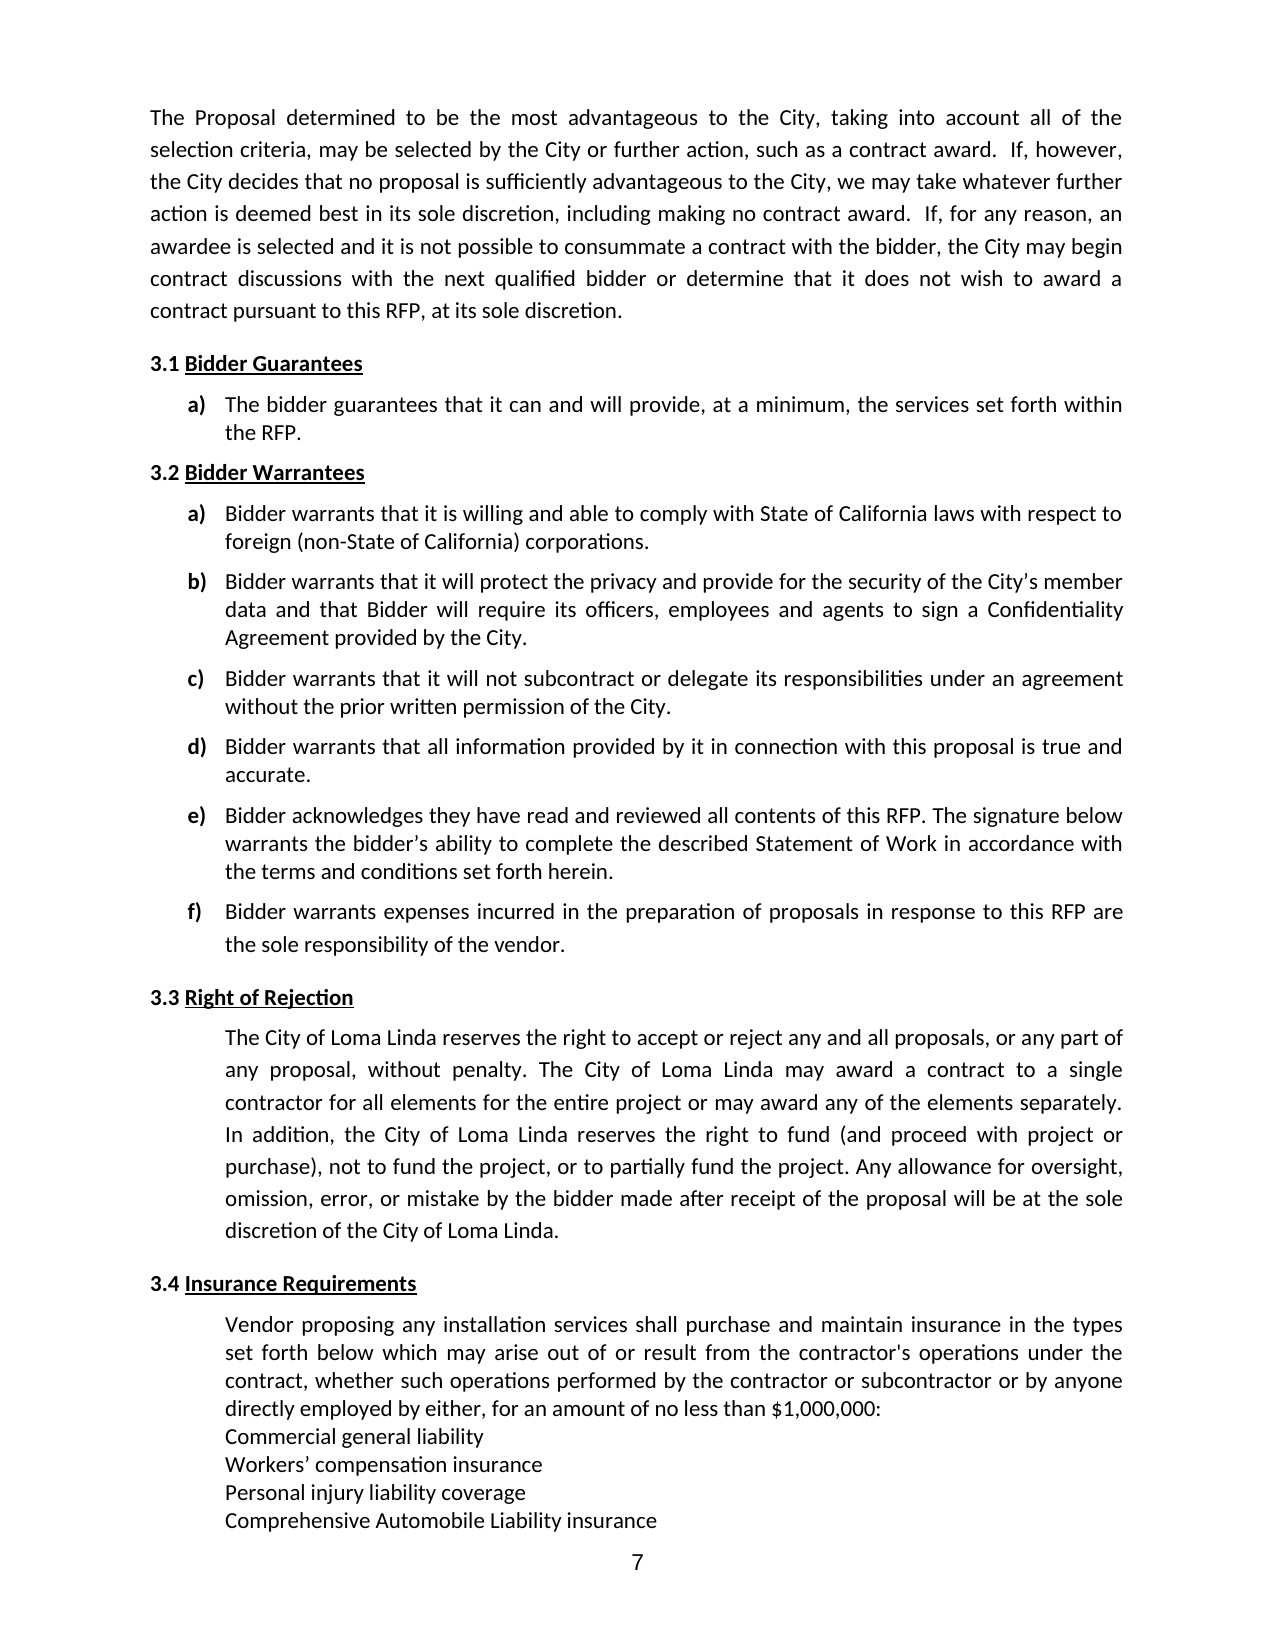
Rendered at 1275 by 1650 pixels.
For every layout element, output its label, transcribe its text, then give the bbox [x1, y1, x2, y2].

subtitle 3.1 Bidder Guarantees [150, 349, 1125, 377]
list Bidder warrants that it will not subcontract or delegate its responsibilities under an agreement without the prior written permission of the City. [187, 664, 1125, 720]
text Comprehensive Automobile Liability insurance [225, 1506, 1125, 1534]
list Bidder acknowledges they have read and reviewed all contents of this RFP. The signature below warrants the bidder’s ability to complete the described Statement of Work in accordance with the terms and conditions set forth herein. [187, 801, 1125, 885]
list The bidder guarantees that it can and will provide, at a minimum, the services set forth within the RFP. [187, 390, 1125, 446]
subtitle 3.4 Insurance Requirements [150, 1269, 1125, 1297]
list Bidder warrants that all information provided by it in connection with this proposal is true and accurate. [187, 732, 1125, 788]
list Bidder warrants expenses incurred in the preparation of proposals in response to this RFP are the sole responsibility of the vendor. [187, 897, 1125, 958]
text Commercial general liability [225, 1422, 1125, 1450]
text Personal injury liability coverage [225, 1478, 1125, 1506]
subtitle 3.2 Bidder Warrantees [150, 458, 1125, 486]
list Bidder warrants that it is willing and able to comply with State of California laws with respect to foreign (non-State of California) corporations. [187, 499, 1125, 555]
subtitle 3.3 Right of Rejection [150, 983, 1125, 1011]
list The City of Loma Linda reserves the right to accept or reject any and all proposals, or any part of any proposal, without penalty. The City of Loma Linda may award a contract to a single contractor for all elements for the entire project or may award any of the elements separately. In addition, the City of Loma Linda reserves the right to fund (and proceed with project or purchase), not to fund the project, or to partially fund the project. Any allowance for oversight, omission, error, or mistake by the bidder made after receipt of the proposal will be at the sole discretion of the City of Loma Linda. [225, 1023, 1125, 1244]
text Vendor proposing any installation services shall purchase and maintain insurance in the types set forth below which may arise out of or result from the contractor's operations under the contract, whether such operations performed by the contractor or subcontractor or by anyone directly employed by either, for an amount of no less than $1,000,000: [225, 1310, 1125, 1422]
text The Proposal determined to be the most advantageous to the City, taking into account all of the selection criteria, may be selected by the City or further action, such as a contract award. If, however, the City decides that no proposal is sufficiently advantageous to the City, we may take whatever further action is deemed best in its sole discretion, including making no contract award. If, for any reason, an awardee is selected and it is not possible to consummate a contract with the bidder, the City may begin contract discussions with the next qualified bidder or determine that it does not wish to award a contract pursuant to this RFP, at its sole discretion. [150, 103, 1125, 324]
list Bidder warrants that it will protect the privacy and provide for the security of the City’s member data and that Bidder will require its officers, employees and agents to sign a Confidentiality Agreement provided by the City. [187, 567, 1125, 651]
text Workers’ compensation insurance [225, 1450, 1125, 1478]
